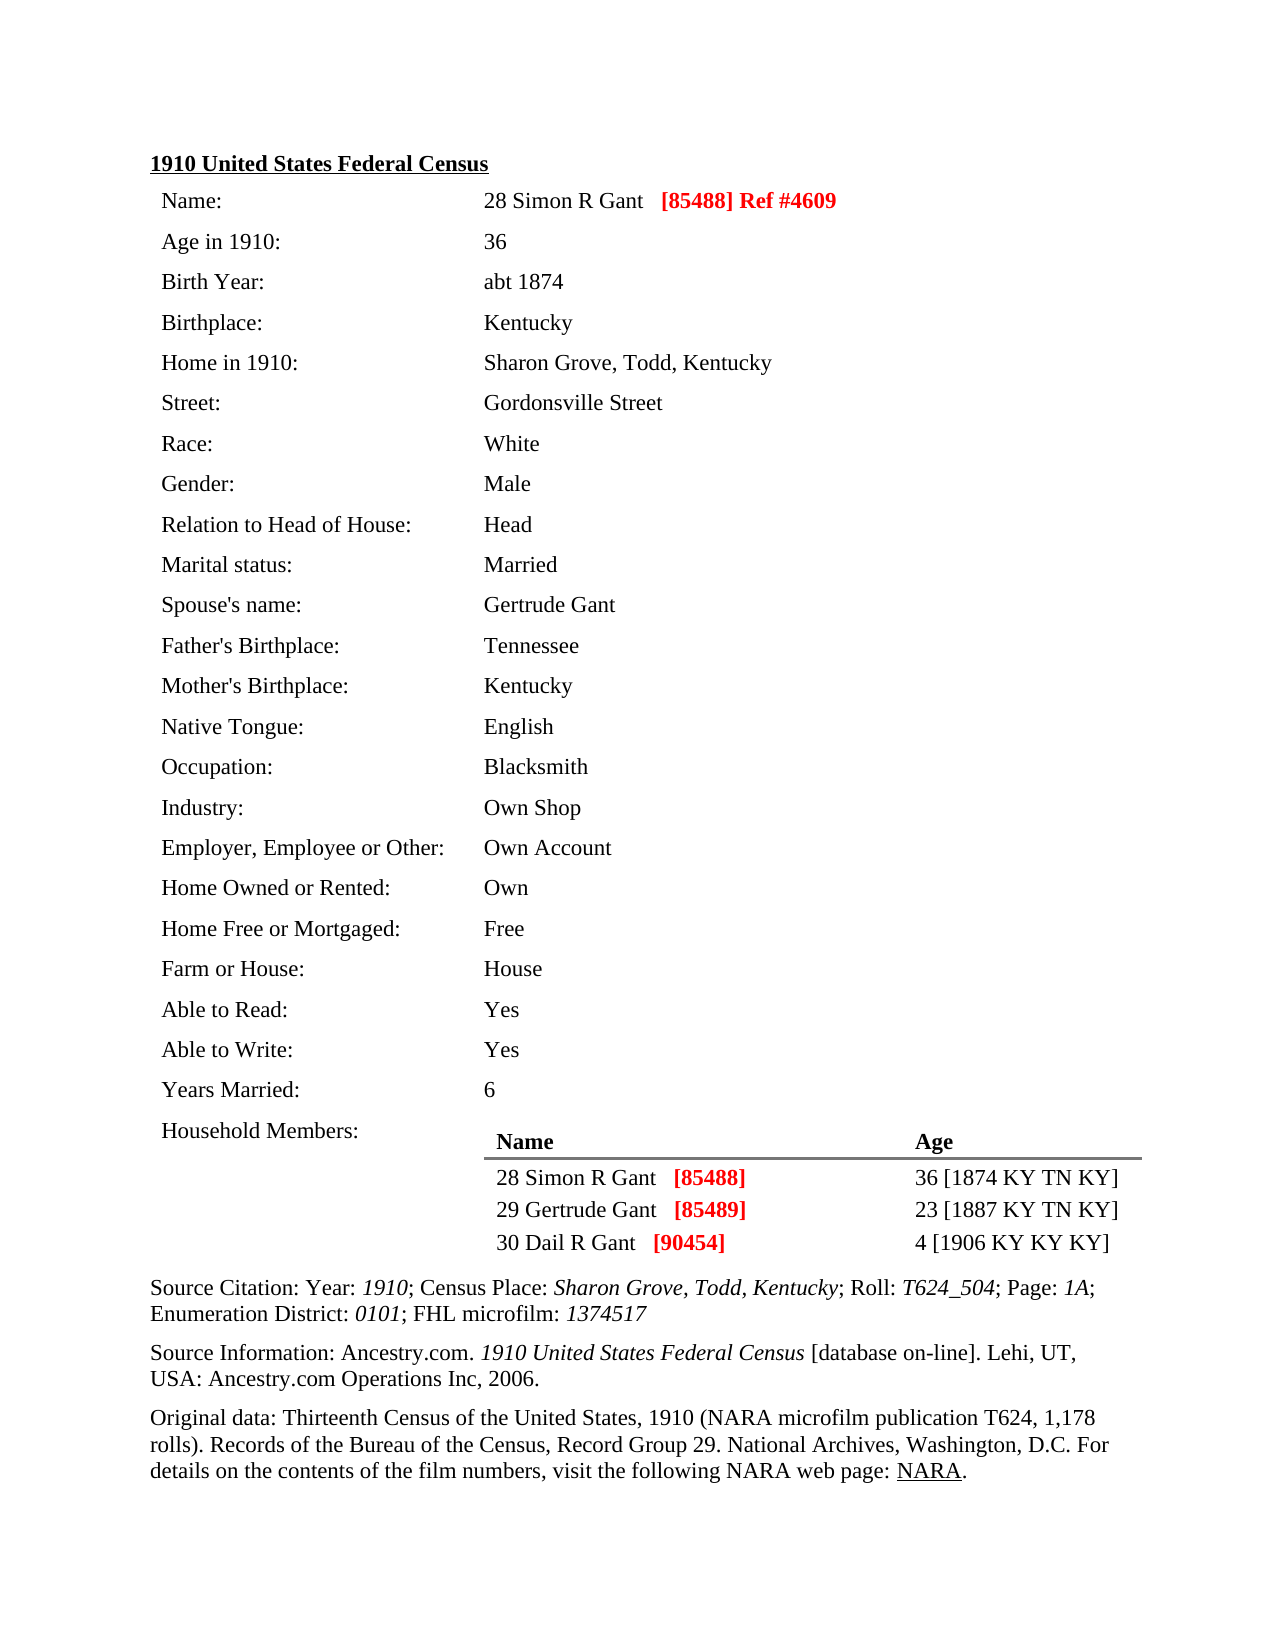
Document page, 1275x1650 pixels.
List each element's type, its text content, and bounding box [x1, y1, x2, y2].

table_cell Yes [471, 1025, 1155, 1066]
table_cell Industry: [149, 783, 471, 823]
table_cell Sharon Grove, Todd, Kentucky [471, 338, 1155, 378]
table_cell Household Members: [149, 1106, 471, 1261]
table_cell [471, 1106, 1155, 1261]
table_cell Free [471, 904, 1155, 944]
table_cell Employer, Employee or Other: [149, 823, 471, 863]
table_cell Home Free or Mortgaged: [149, 904, 471, 944]
table_cell Tennessee [471, 621, 1155, 661]
table_cell White [471, 419, 1155, 459]
table_cell Blacksmith [471, 742, 1155, 783]
table_cell Birthplace: [149, 298, 471, 338]
table_header 28 Simon R Gant [85488] Ref #4609 [471, 176, 1155, 217]
table_cell Native Tongue: [149, 702, 471, 742]
table_cell Male [471, 459, 1155, 500]
table_cell Home in 1910: [149, 338, 471, 378]
table_cell 36 [471, 217, 1155, 257]
table_cell Farm or House: [149, 944, 471, 985]
table_cell Years Married: [149, 1066, 471, 1106]
table_cell Marital status: [149, 540, 471, 581]
table_cell Gender: [149, 459, 471, 500]
table_cell Home Owned or Rented: [149, 864, 471, 904]
table_cell Street: [149, 379, 471, 419]
table_cell Gordonsville Street [471, 379, 1155, 419]
table_cell Own Shop [471, 783, 1155, 823]
text Original data: Thirteenth Census of the United States, 1910 (NARA microfilm publication T624, 1,178 rolls). Records of the Bureau of the Census, Record Group 29. National Archives, Washington, D.C. For details on the contents of the film numbers, visit the following NARA web page: NARA. [150, 1404, 1125, 1483]
table_cell Able to Write: [149, 1025, 471, 1066]
table_cell Father's Birthplace: [149, 621, 471, 661]
table_cell Mother's Birthplace: [149, 661, 471, 702]
table_cell Spouse's name: [149, 581, 471, 621]
table_cell Occupation: [149, 742, 471, 783]
table_cell English [471, 702, 1155, 742]
table_cell Age in 1910: [149, 217, 471, 257]
table_cell Married [471, 540, 1155, 581]
table_cell Own Account [471, 823, 1155, 863]
table_cell Own [471, 864, 1155, 904]
table_cell Relation to Head of House: [149, 500, 471, 540]
table_cell Kentucky [471, 298, 1155, 338]
text Source Information: Ancestry.com. 1910 United States Federal Census [database on-line]. Lehi, UT, USA: Ancestry.com Operations Inc, 2006. [150, 1339, 1125, 1392]
table_cell Race: [149, 419, 471, 459]
table_cell Yes [471, 985, 1155, 1025]
table_cell abt 1874 [471, 257, 1155, 298]
table_cell Kentucky [471, 661, 1155, 702]
text Source Citation: Year: 1910; Census Place: Sharon Grove, Todd, Kentucky; Roll: T624_504; Page: 1A; Enumeration District: 0101; FHL microfilm: 1374517 [150, 1274, 1125, 1327]
table_cell Head [471, 500, 1155, 540]
table_cell House [471, 944, 1155, 985]
table_cell Gertrude Gant [471, 581, 1155, 621]
table_cell Birth Year: [149, 257, 471, 298]
table_cell 6 [471, 1066, 1155, 1106]
table_header Name: [149, 176, 471, 217]
text 1910 United States Federal Census [150, 150, 1125, 176]
table_cell Able to Read: [149, 985, 471, 1025]
